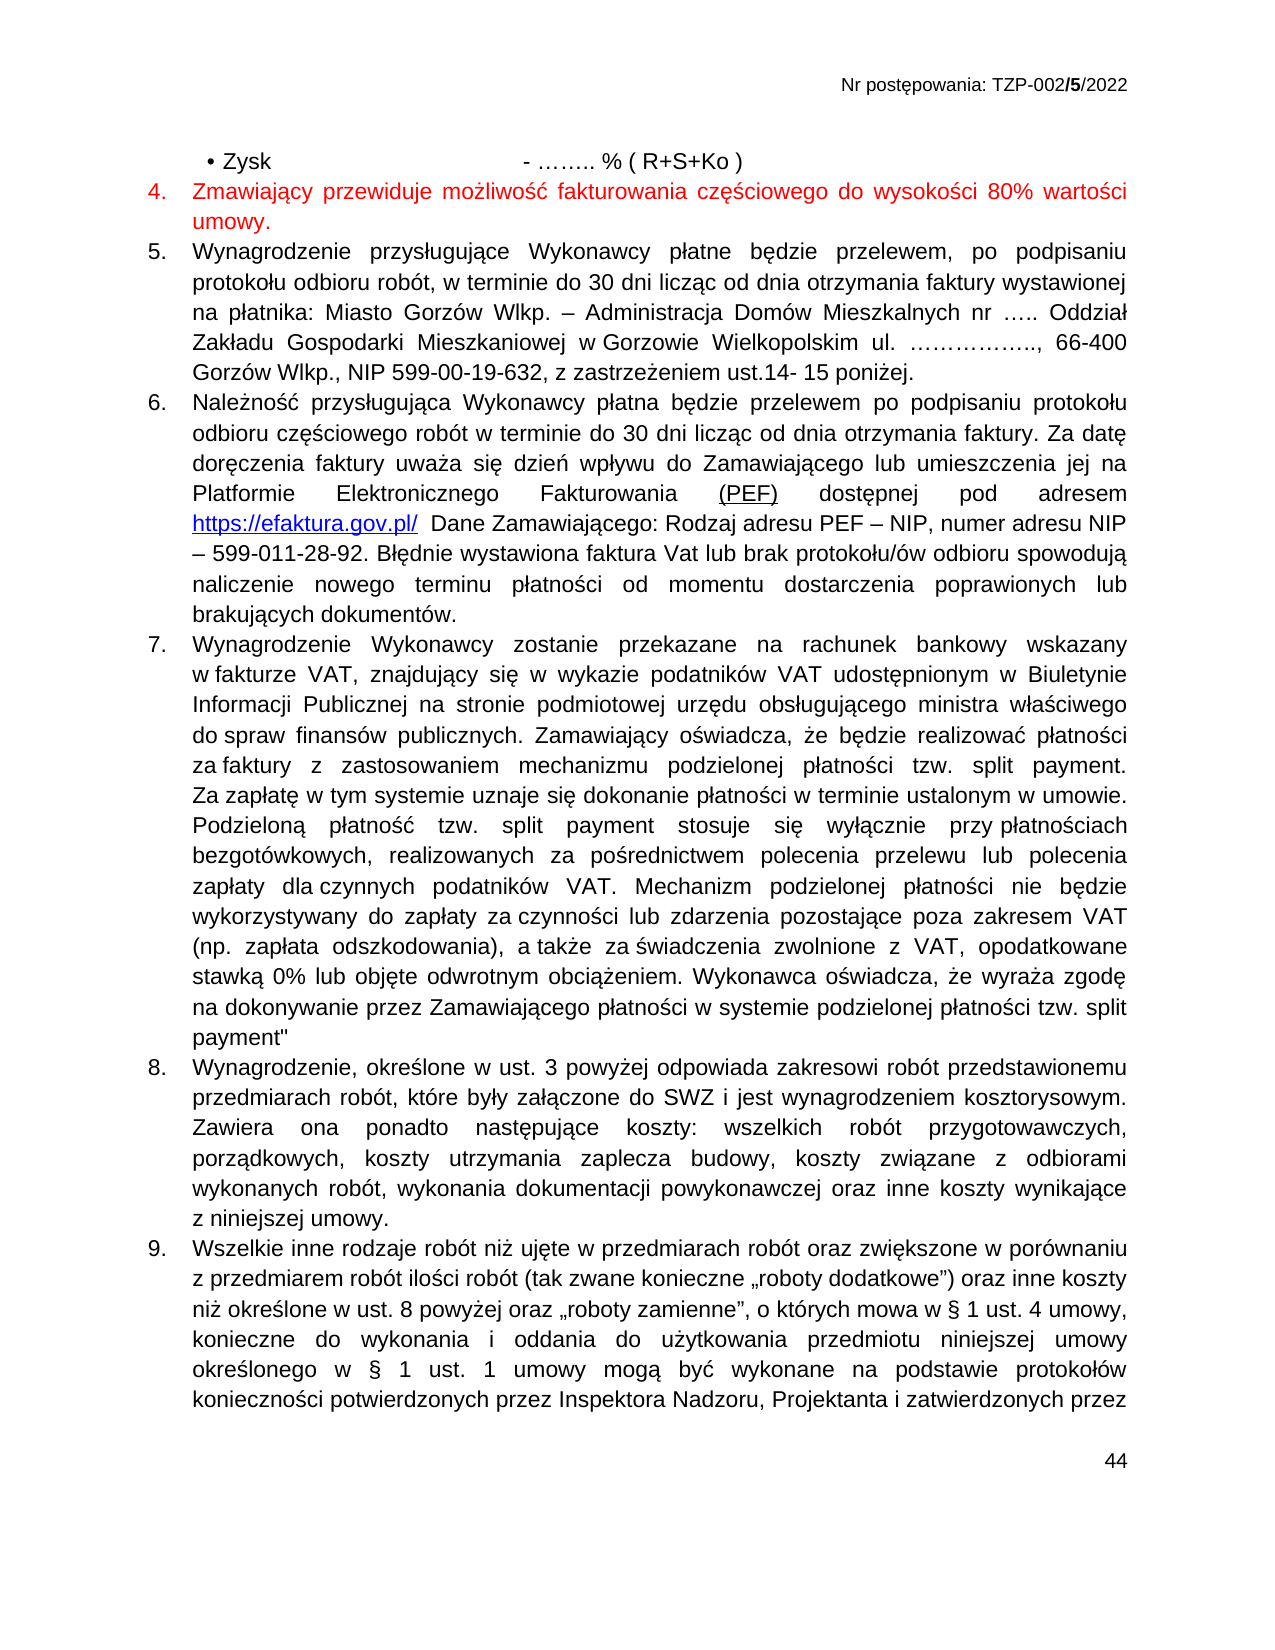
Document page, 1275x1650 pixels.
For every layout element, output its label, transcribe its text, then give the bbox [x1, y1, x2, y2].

list • Zysk - …….. % ( R+S+Ko ) [192, 148, 1127, 174]
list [148, 1235, 1127, 1412]
list Należność przysługująca Wykonawcy płatna będzie przelewem po podpisaniu protokołu odbioru częściowego robót w terminie do 30 dni licząc od dnia otrzymania faktury. Za datę doręczenia faktury uważa się dzień wpływu do Zamawiającego lub umieszczenia jej na Platformie Elektronicznego Fakturowania (PEF) dostępnej pod adresem https://efaktura.gov.pl/ Dane Zamawiającego: Rodzaj adresu PEF – NIP, numer adresu NIP – 599-011-28-92. Błędnie wystawiona faktura Vat lub brak protokołu/ów odbioru spowodują naliczenie nowego terminu płatności od momentu dostarczenia poprawionych lub brakujących dokumentów. [148, 389, 1127, 627]
list Wynagrodzenie przysługujące Wykonawcy płatne będzie przelewem, po podpisaniu protokołu odbioru robót, w terminie do 30 dni licząc od dnia otrzymania faktury wystawionej na płatnika: Miasto Gorzów Wlkp. – Administracja Domów Mieszkalnych nr ….. Oddział Zakładu Gospodarki Mieszkaniowej w Gorzowie Wielkopolskim ul. …………….., 66-400 Gorzów Wlkp., NIP 599-00-19-632, z zastrzeżeniem ust.14- 15 poniżej. [148, 238, 1127, 385]
list Zmawiający przewiduje możliwość fakturowania częściowego do wysokości 80% wartości umowy. [148, 178, 1127, 234]
list Wynagrodzenie, określone w ust. 3 powyżej odpowiada zakresowi robót przedstawionemu przedmiarach robót, które były załączone do SWZ i jest wynagrodzeniem kosztorysowym. Zawiera ona ponadto następujące koszty: wszelkich robót przygotowawczych, porządkowych, koszty utrzymania zaplecza budowy, koszty związane z odbiorami wykonanych robót, wykonania dokumentacji powykonawczej oraz inne koszty wynikające z niniejszej umowy. [148, 1054, 1127, 1231]
list Wynagrodzenie Wykonawcy zostanie przekazane na rachunek bankowy wskazany w fakturze VAT, znajdujący się w wykazie podatników VAT udostępnionym w Biuletynie Informacji Publicznej na stronie podmiotowej urzędu obsługującego ministra właściwego do spraw finansów publicznych. Zamawiający oświadcza, że będzie realizować płatności za faktury z zastosowaniem mechanizmu podzielonej płatności tzw. split payment. Za zapłatę w tym systemie uznaje się dokonanie płatności w terminie ustalonym w umowie. Podzieloną płatność tzw. split payment stosuje się wyłącznie przy płatnościach bezgotówkowych, realizowanych za pośrednictwem polecenia przelewu lub polecenia zapłaty dla czynnych podatników VAT. Mechanizm podzielonej płatności nie będzie wykorzystywany do zapłaty za czynności lub zdarzenia pozostające poza zakresem VAT (np. zapłata odszkodowania), a także za świadczenia zwolnione z VAT, opodatkowane stawką 0% lub objęte odwrotnym obciążeniem. Wykonawca oświadcza, że wyraża zgodę na dokonywanie przez Zamawiającego płatności w systemie podzielonej płatności tzw. split payment" [148, 631, 1127, 1050]
